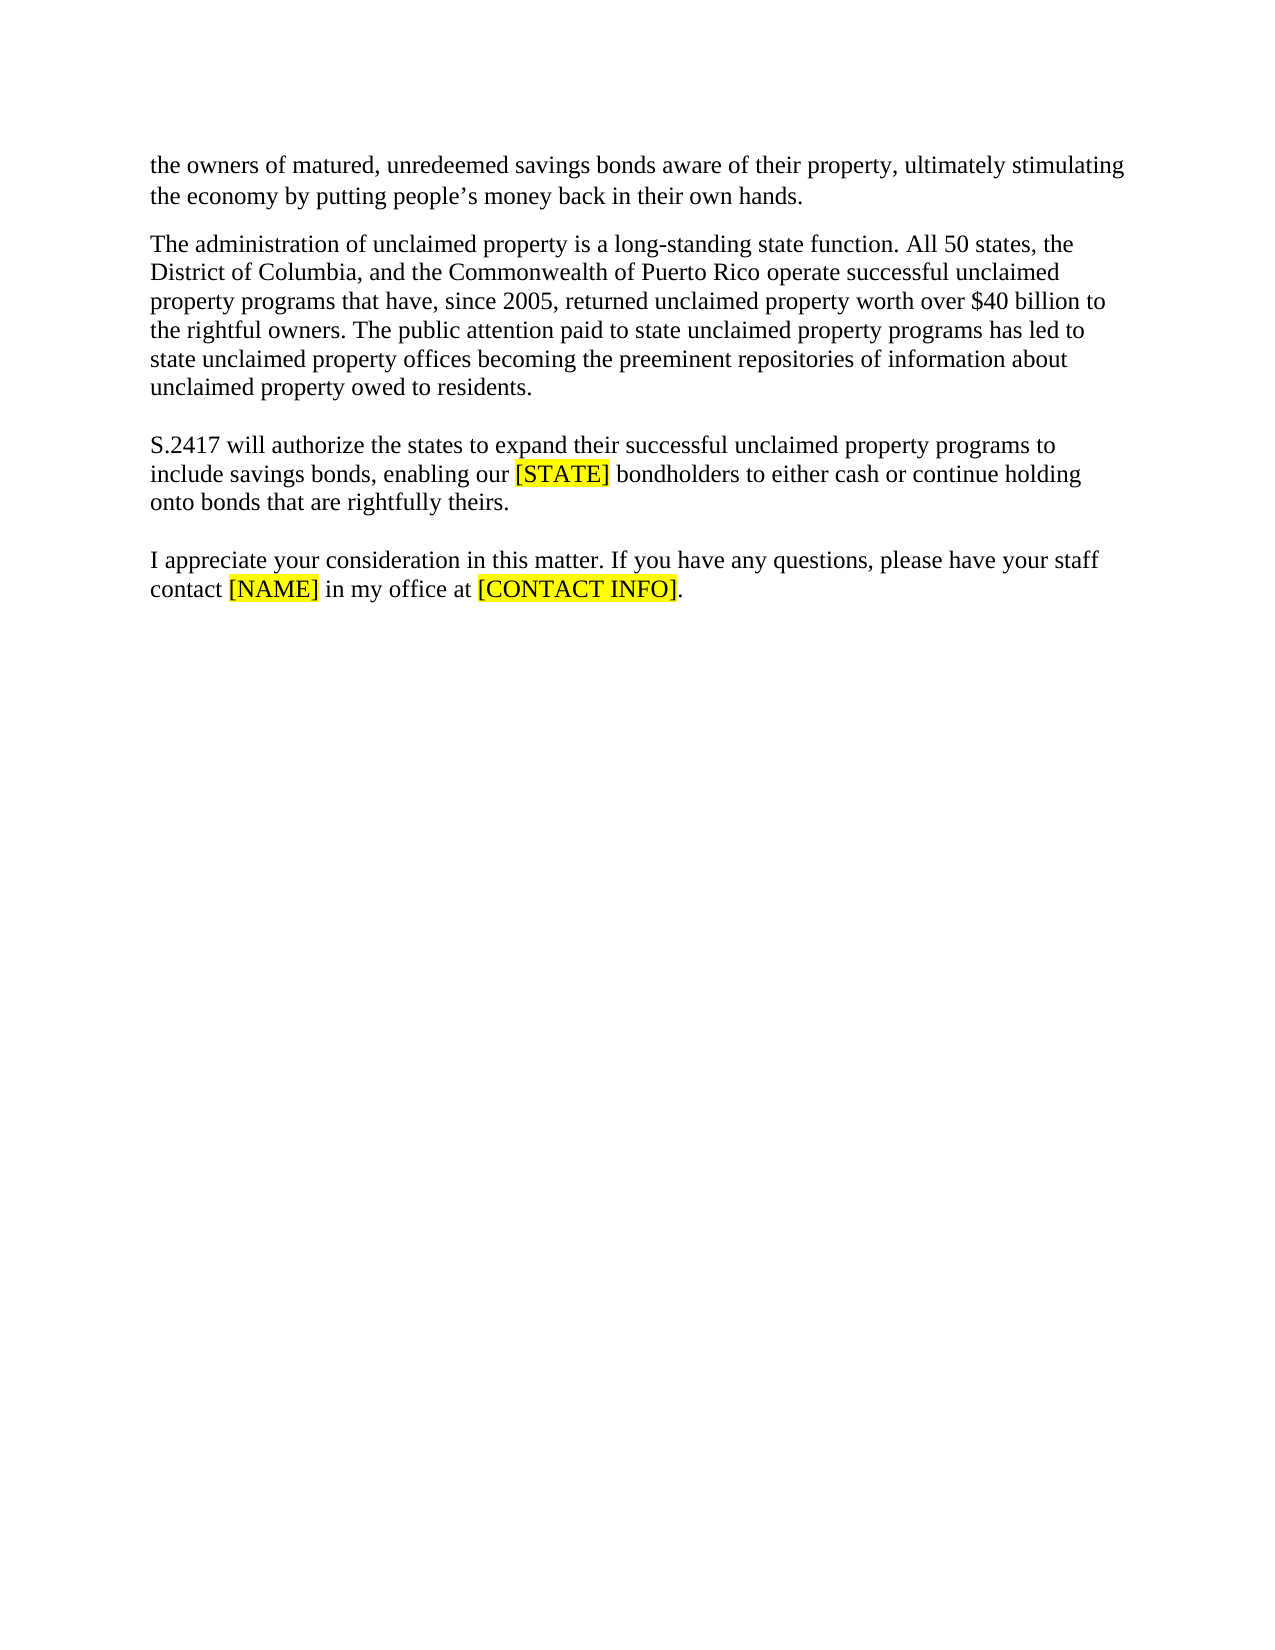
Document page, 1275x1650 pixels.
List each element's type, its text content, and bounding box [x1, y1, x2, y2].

text The administration of unclaimed property is a long-standing state function. All 50 states, the District of Columbia, and the Commonwealth of Puerto Rico operate successful unclaimed property programs that have, since 2005, returned unclaimed property worth over $40 billion to the rightful owners. The public attention paid to state unclaimed property programs has led to state unclaimed property offices becoming the preeminent repositories of information about unclaimed property owed to residents. [150, 229, 1125, 401]
text S.2417 will authorize the states to expand their successful unclaimed property programs to include savings bonds, enabling our [STATE] bondholders to either cash or continue holding onto bonds that are rightfully theirs. [150, 430, 1125, 516]
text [150, 150, 1125, 210]
text I appreciate your consideration in this matter. If you have any questions, please have your staff contact [NAME] in my office at [CONTACT INFO]. [150, 545, 1125, 602]
